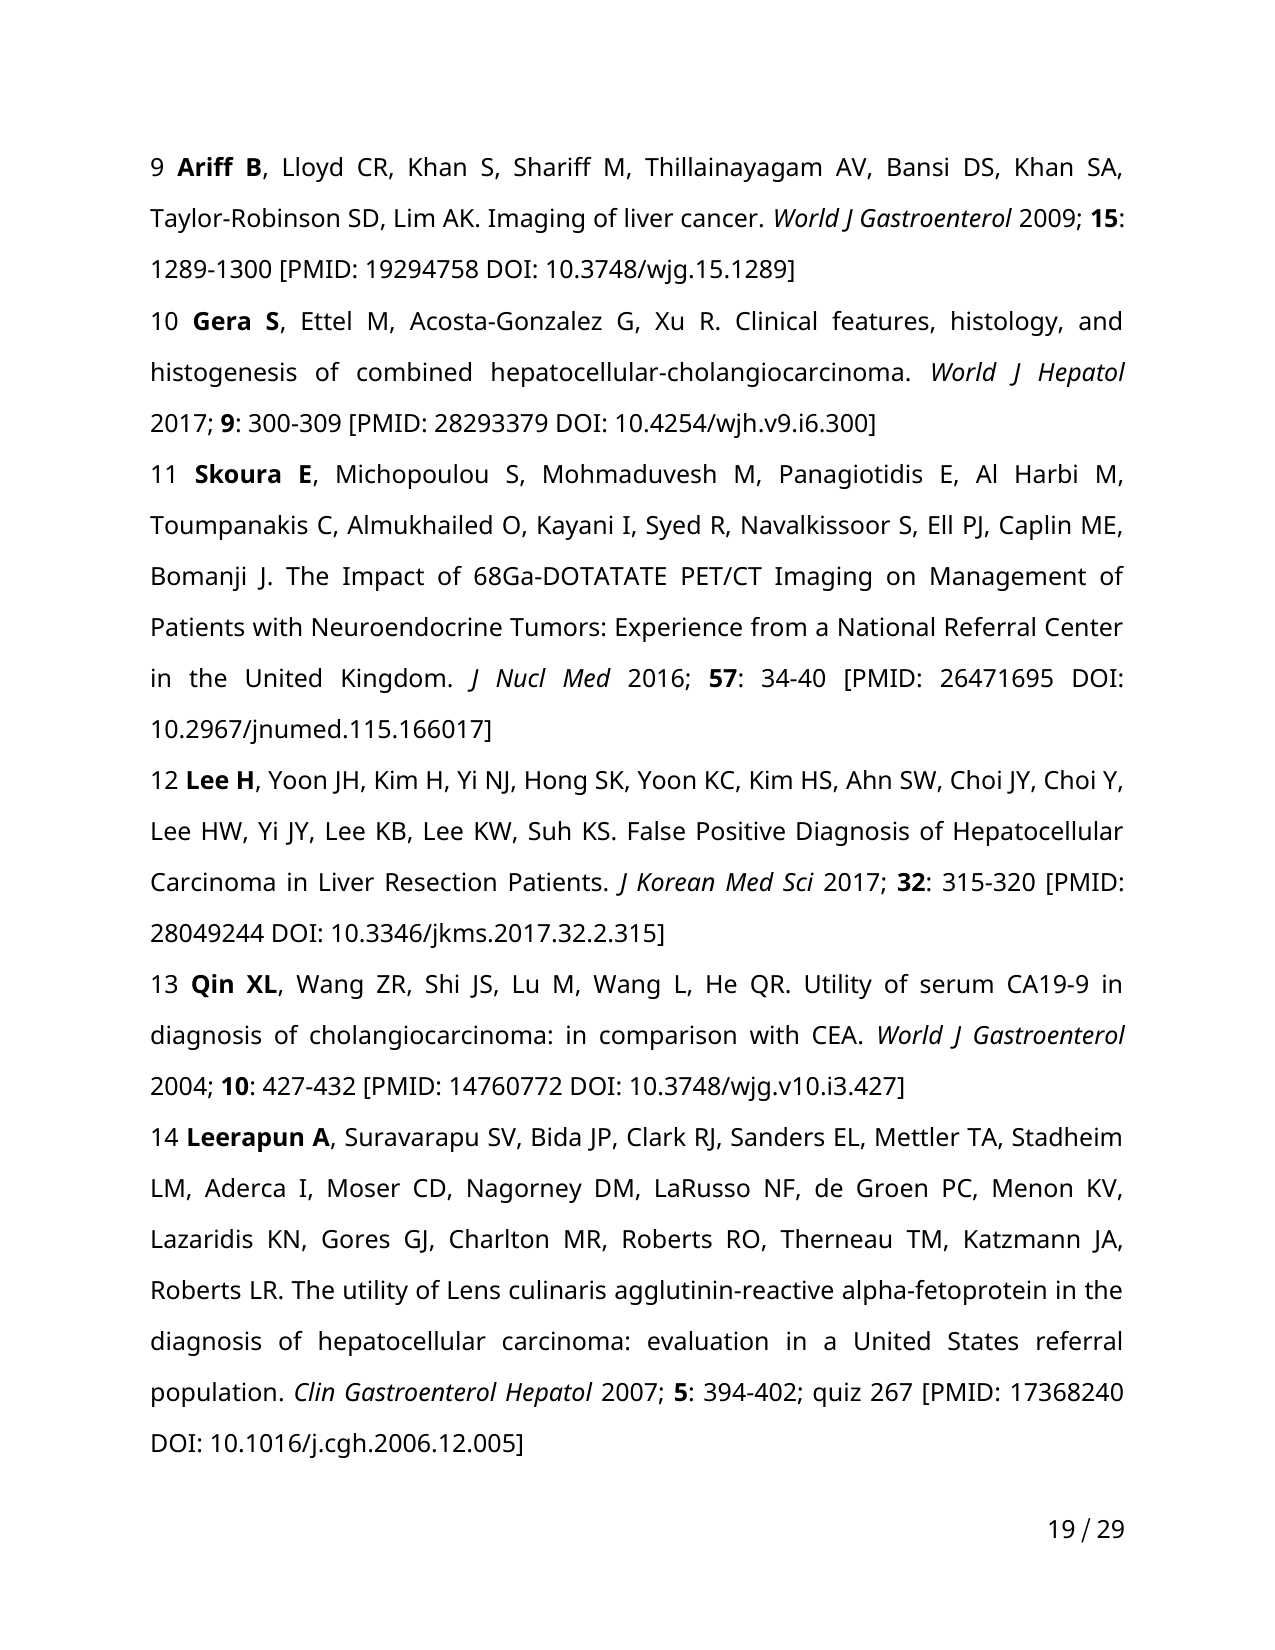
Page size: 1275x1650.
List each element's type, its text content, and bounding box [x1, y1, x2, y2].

text 11 Skoura E, Michopoulou S, Mohmaduvesh M, Panagiotidis E, Al Harbi M, Toumpanakis C, Almukhailed O, Kayani I, Syed R, Navalkissoor S, Ell PJ, Caplin ME, Bomanji J. The Impact of 68Ga-DOTATATE PET/CT Imaging on Management of Patients with Neuroendocrine Tumors: Experience from a National Referral Center in the United Kingdom. J Nucl Med 2016; 57: 34-40 [PMID: 26471695 DOI: 10.2967/jnumed.115.166017] [150, 456, 1125, 746]
text 9 Ariff B, Lloyd CR, Khan S, Shariff M, Thillainayagam AV, Bansi DS, Khan SA, Taylor-Robinson SD, Lim AK. Imaging of liver cancer. World J Gastroenterol 2009; 15: 1289-1300 [PMID: 19294758 DOI: 10.3748/wjg.15.1289] [150, 150, 1125, 286]
text 14 Leerapun A, Suravarapu SV, Bida JP, Clark RJ, Sanders EL, Mettler TA, Stadheim LM, Aderca I, Moser CD, Nagorney DM, LaRusso NF, de Groen PC, Menon KV, Lazaridis KN, Gores GJ, Charlton MR, Roberts RO, Therneau TM, Katzmann JA, Roberts LR. The utility of Lens culinaris agglutinin-reactive alpha-fetoprotein in the diagnosis of hepatocellular carcinoma: evaluation in a United States referral population. Clin Gastroenterol Hepatol 2007; 5: 394-402; quiz 267 [PMID: 17368240 DOI: 10.1016/j.cgh.2006.12.005] [150, 1120, 1125, 1460]
text 12 Lee H, Yoon JH, Kim H, Yi NJ, Hong SK, Yoon KC, Kim HS, Ahn SW, Choi JY, Choi Y, Lee HW, Yi JY, Lee KB, Lee KW, Suh KS. False Positive Diagnosis of Hepatocellular Carcinoma in Liver Resection Patients. J Korean Med Sci 2017; 32: 315-320 [PMID: 28049244 DOI: 10.3346/jkms.2017.32.2.315] [150, 762, 1125, 950]
text 13 Qin XL, Wang ZR, Shi JS, Lu M, Wang L, He QR. Utility of serum CA19-9 in diagnosis of cholangiocarcinoma: in comparison with CEA. World J Gastroenterol 2004; 10: 427-432 [PMID: 14760772 DOI: 10.3748/wjg.v10.i3.427] [150, 967, 1125, 1103]
text 10 Gera S, Ettel M, Acosta-Gonzalez G, Xu R. Clinical features, histology, and histogenesis of combined hepatocellular-cholangiocarcinoma. World J Hepatol 2017; 9: 300-309 [PMID: 28293379 DOI: 10.4254/wjh.v9.i6.300] [150, 303, 1125, 439]
